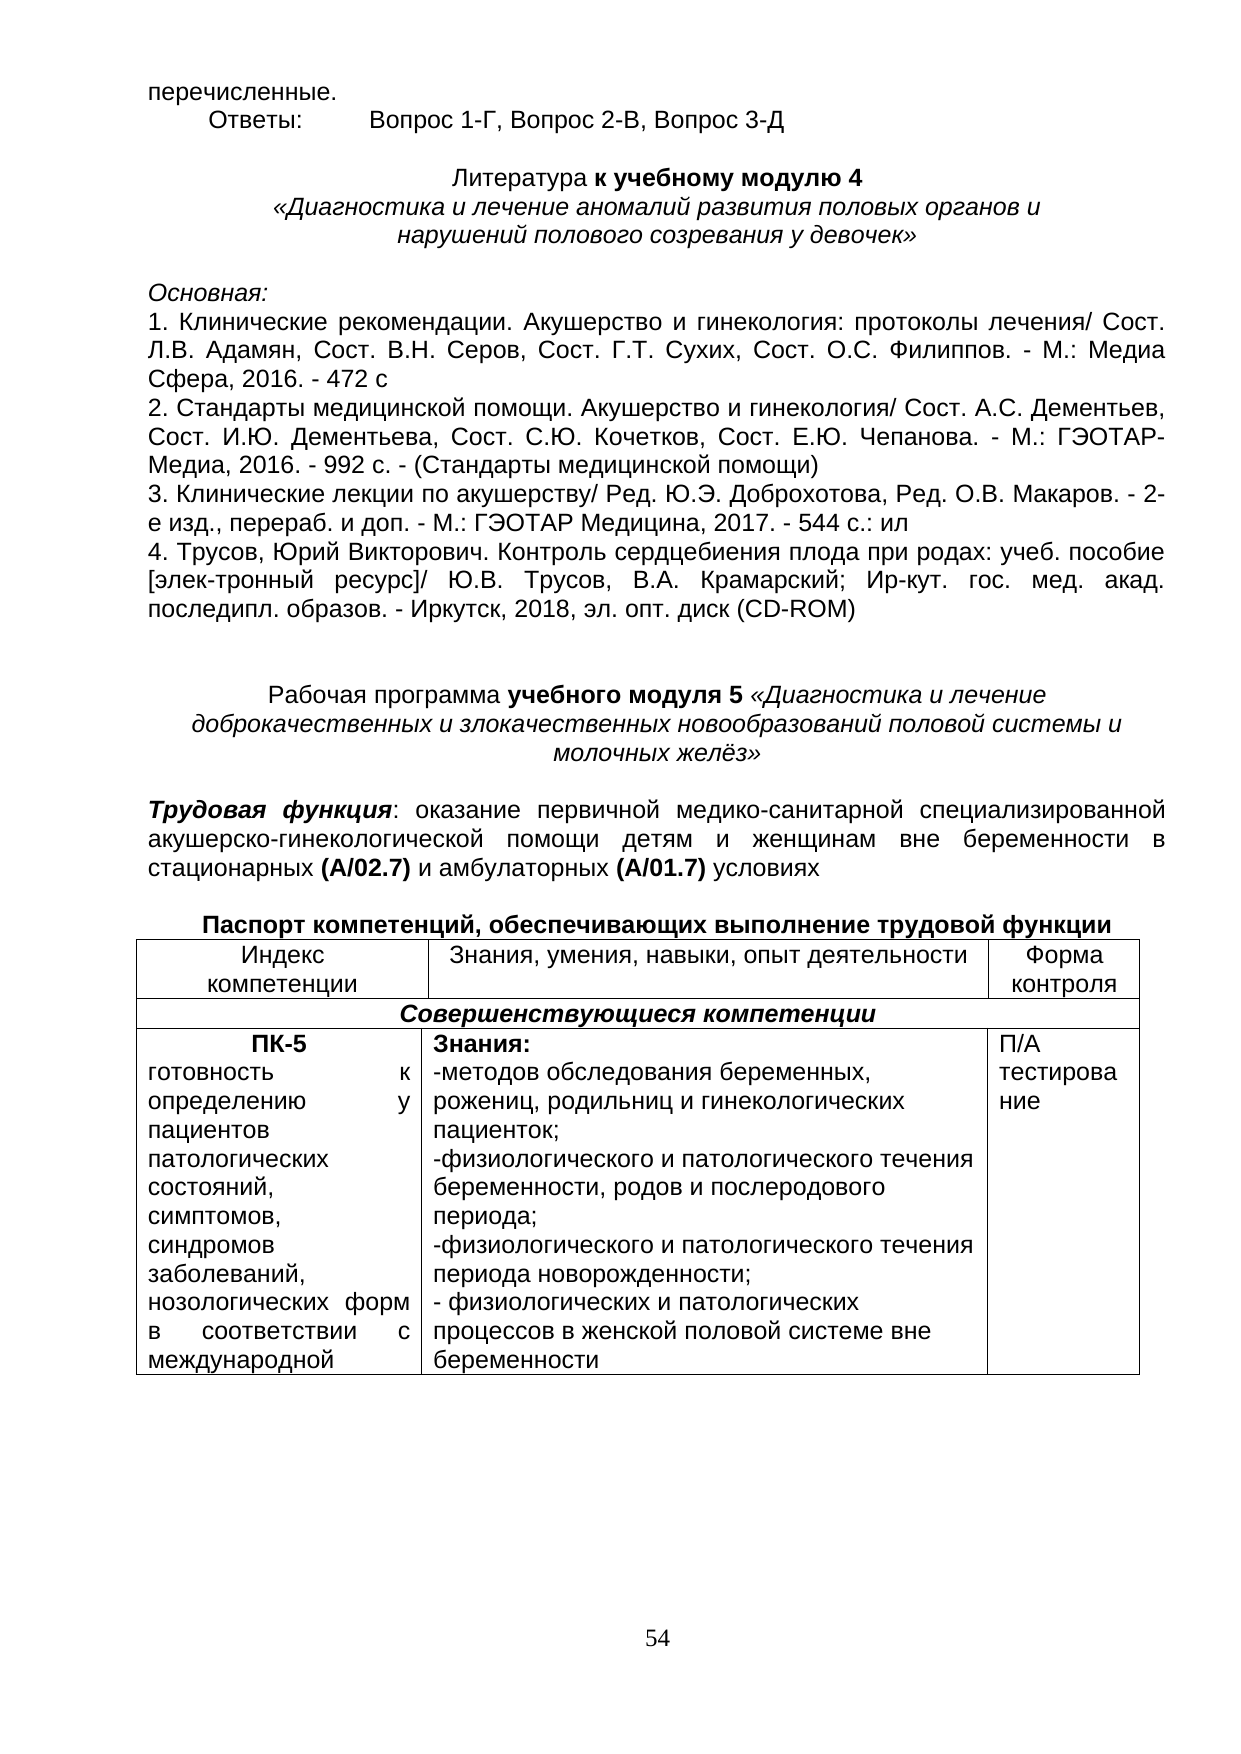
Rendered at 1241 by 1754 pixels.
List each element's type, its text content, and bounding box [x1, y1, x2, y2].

table_header Знания, умения, навыки, опыт деятельности [429, 940, 988, 998]
text 4. Трусов, Юрий Викторович. Контроль сердцебиения плода при родах: учеб. пособие [элек-тронный ресурс]/ Ю.В. Трусов, В.А. Крамарский; Ир-кут. гос. мед. акад. последипл. образов. - Иркутск, 2018, эл. опт. диск (CD-ROM) [148, 537, 1167, 623]
text «Диагностика и лечение аномалий развития половых органов и [148, 192, 1167, 221]
text Литература к учебному модулю 4 [148, 163, 1167, 192]
text Трудовая функция: оказание первичной медико-санитарной специализированной акушерско-гинекологической помощи детям и женщинам вне беременности в стационарных (А/02.7) и амбулаторных (А/01.7) условиях [148, 796, 1167, 882]
text нарушений полового созревания у девочек» [148, 221, 1167, 249]
table_cell П/А тестирование [988, 1029, 1139, 1374]
text 1. Клинические рекомендации. Акушерство и гинекология: протоколы лечения/ Сост. Л.В. Адамян, Сост. В.Н. Серов, Сост. Г.Т. Сухих, Сост. О.С. Филиппов. - М.: Медиа Сфера, 2016. - 472 с [148, 307, 1167, 393]
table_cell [137, 1029, 421, 1374]
table_cell Знания: -методов обследования беременных, рожениц, родильниц и гинекологических пациенток; -физиологического и патологического течения беременности, родов и послеродового периода; -физиологического и патологического течения периода новорожденности; - физиологических и патологических процессов в женской половой системе вне беременности [422, 1029, 987, 1374]
text Паспорт компетенций, обеспечивающих выполнение трудовой функции [148, 911, 1167, 939]
text Основная: [148, 278, 1167, 307]
table_cell Совершенствующиеся компетенции [137, 999, 1139, 1028]
table_header Индекс компетенции [137, 940, 428, 998]
text Ответы: Вопрос 1-Г, Вопрос 2-В, Вопрос 3-Д [148, 106, 1167, 134]
text 3. Клинические лекции по акушерству/ Ред. Ю.Э. Доброхотова, Ред. О.В. Макаров. - 2-е изд., перераб. и доп. - М.: ГЭОТАР Медицина, 2017. - 544 с.: ил [148, 479, 1167, 537]
text Рабочая программа учебного модуля 5 «Диагностика и лечение доброкачественных и злокачественных новообразований половой системы и молочных желёз» [148, 681, 1167, 767]
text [148, 77, 1167, 106]
text 2. Стандарты медицинской помощи. Акушерство и гинекология/ Сост. А.С. Дементьев, Сост. И.Ю. Дементьева, Сост. С.Ю. Кочетков, Сост. Е.Ю. Чепанова. - М.: ГЭОТАР-Медиа, 2016. - 992 с. - (Стандарты медицинской помощи) [148, 393, 1167, 479]
table_header Форма контроля [989, 940, 1139, 998]
